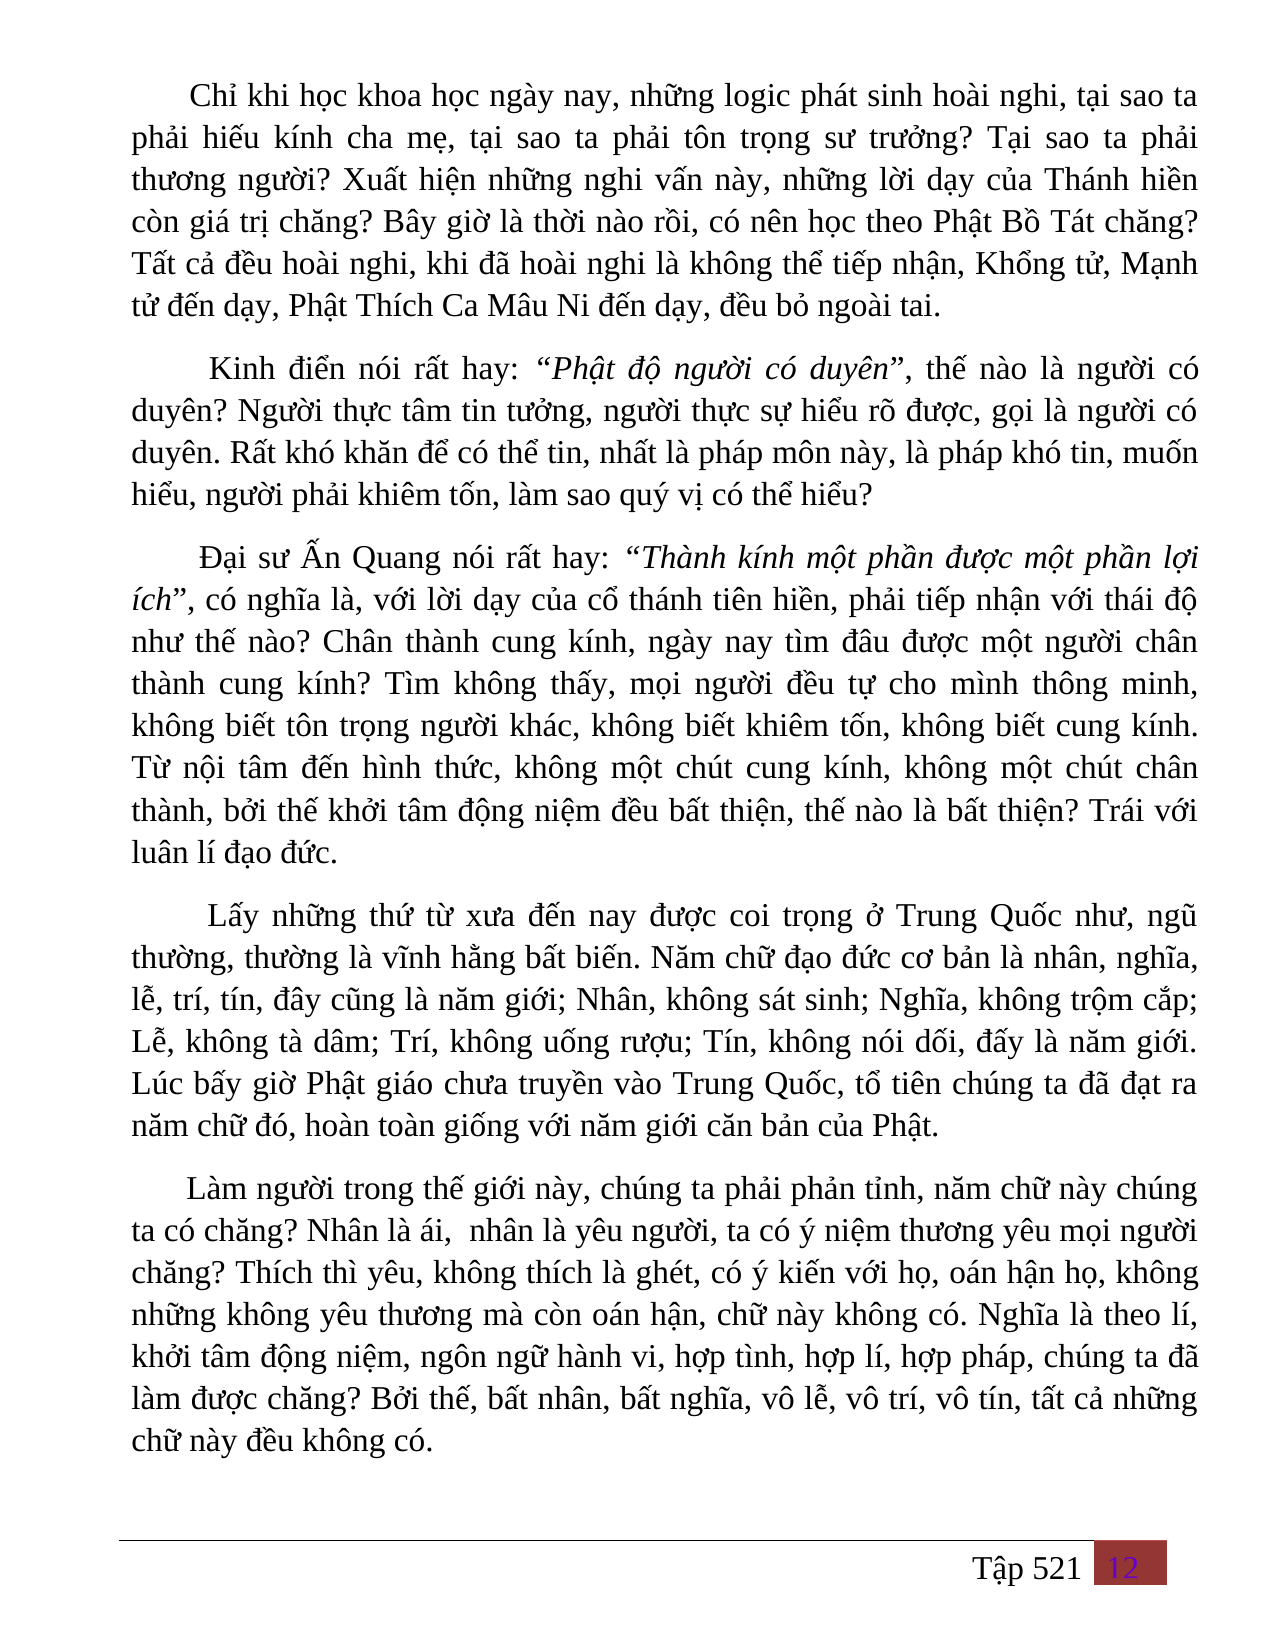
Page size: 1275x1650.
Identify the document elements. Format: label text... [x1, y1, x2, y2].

text Làm người trong thế giới này, chúng ta phải phản tỉnh, năm chữ này chúng ta có chăng? Nhân là ái, nhân là yêu người, ta có ý niệm thương yêu mọi người chăng? Thích thì yêu, không thích là ghét, có ý kiến với họ, oán hận họ, không những không yêu thương mà còn oán hận, chữ này không có. Nghĩa là theo lí, khởi tâm động niệm, ngôn ngữ hành vi, hợp tình, hợp lí, hợp pháp, chúng ta đã làm được chăng? Bởi thế, bất nhân, bất nghĩa, vô lễ, vô trí, vô tín, tất cả những chữ này đều không có. [131, 1168, 1200, 1459]
text Chỉ khi học khoa học ngày nay, những logic phát sinh hoài nghi, tại sao ta phải hiếu kính cha mẹ, tại sao ta phải tôn trọng sư trưởng? Tại sao ta phải thương người? Xuất hiện những nghi vấn này, những lời dạy của Thánh hiền còn giá trị chăng? Bây giờ là thời nào rồi, có nên học theo Phật Bồ Tát chăng? Tất cả đều hoài nghi, khi đã hoài nghi là không thể tiếp nhận, Khổng tử, Mạnh tử đến dạy, Phật Thích Ca Mâu Ni đến dạy, đều bỏ ngoài tai. [131, 75, 1200, 323]
text Lấy những thứ từ xưa đến nay được coi trọng ở Trung Quốc như, ngũ thường, thường là vĩnh hằng bất biến. Năm chữ đạo đức cơ bản là nhân, nghĩa, lễ, trí, tín, đây cũng là năm giới; Nhân, không sát sinh; Nghĩa, không trộm cắp; Lễ, không tà dâm; Trí, không uống rượu; Tín, không nói dối, đấy là năm giới. Lúc bấy giờ Phật giáo chưa truyền vào Trung Quốc, tổ tiên chúng ta đã đạt ra năm chữ đó, hoàn toàn giống với năm giới căn bản của Phật. [131, 895, 1200, 1143]
text Kinh điển nói rất hay: “Phật độ người có duyên”, thế nào là người có duyên? Người thực tâm tin tưởng, người thực sự hiểu rõ được, gọi là người có duyên. Rất khó khăn để có thể tin, nhất là pháp môn này, là pháp khó tin, muốn hiểu, người phải khiêm tốn, làm sao quý vị có thể hiểu? [131, 348, 1200, 513]
text Đại sư Ấn Quang nói rất hay: “Thành kính một phần được một phần lợi ích”, có nghĩa là, với lời dạy của cổ thánh tiên hiền, phải tiếp nhận với thái độ như thế nào? Chân thành cung kính, ngày nay tìm đâu được một người chân thành cung kính? Tìm không thấy, mọi người đều tự cho mình thông minh, không biết tôn trọng người khác, không biết khiêm tốn, không biết cung kính. Từ nội tâm đến hình thức, không một chút cung kính, không một chút chân thành, bởi thế khởi tâm động niệm đều bất thiện, thế nào là bất thiện? Trái với luân lí đạo đức. [131, 537, 1200, 870]
